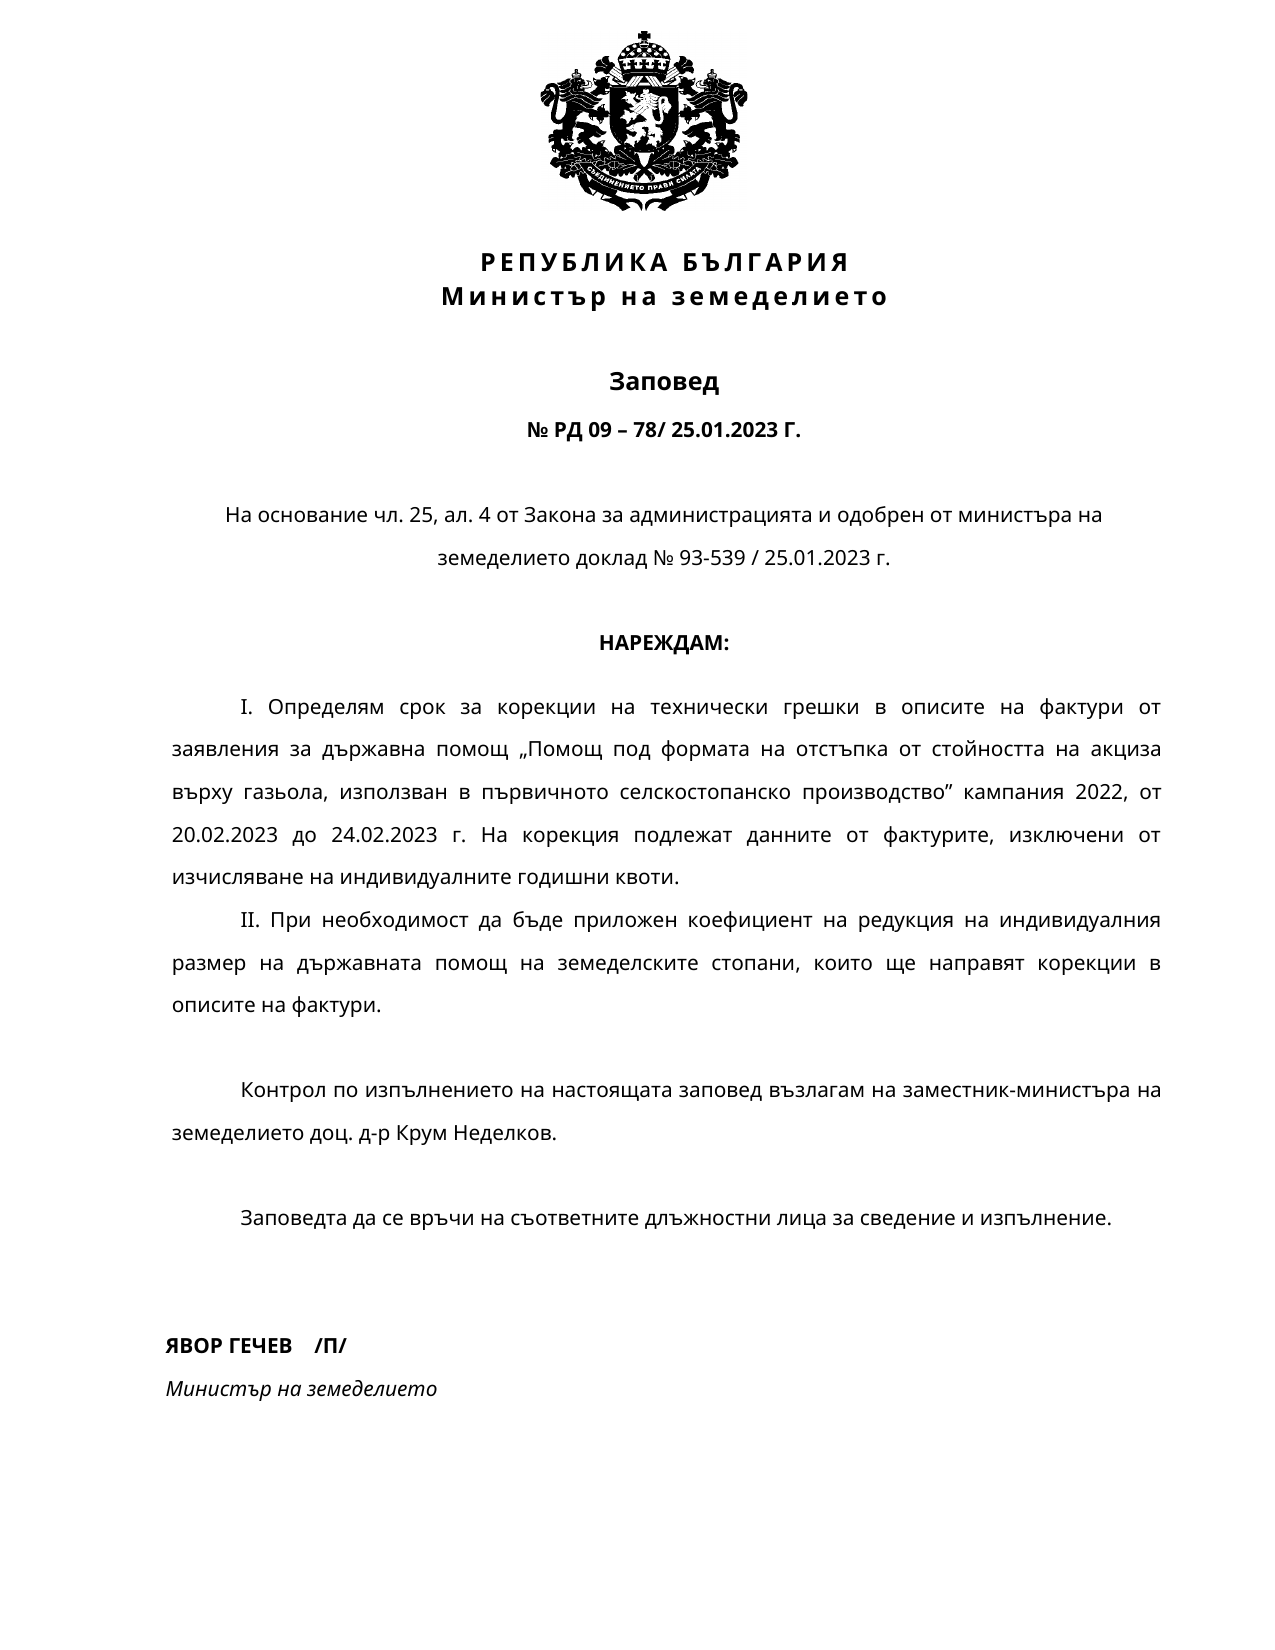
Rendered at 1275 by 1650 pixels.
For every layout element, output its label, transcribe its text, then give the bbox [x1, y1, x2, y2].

text II. При необходимост да бъде приложен коефициент на редукция на индивидуалния размер на държавната помощ на земеделските стопани, които ще направят корекции в описите на фактури. [172, 905, 1162, 1019]
text Заповед [165, 364, 1162, 398]
text Заповедта да се връчи на съответните длъжностни лица за сведение и изпълнение. [165, 1203, 1162, 1232]
text НАРЕЖДАМ: [165, 628, 1162, 657]
subtitle РЕПУБЛИКА БЪЛГАРИЯ [165, 245, 1162, 279]
text Министър на земеделието [165, 279, 1162, 313]
text ЯВОР ГЕЧЕВ /П/ [165, 1331, 1162, 1359]
text № РД 09 – 78/ 25.01.2023 Г. [165, 415, 1162, 443]
text Контрол по изпълнението на настоящата заповед възлагам на заместник-министъра на земеделието доц. д-р Крум Неделков. [172, 1075, 1162, 1146]
text I. Определям срок за корекции на технически грешки в описите на фактури от заявления за държавна помощ „Помощ под формата на отстъпка от стойността на акциза върху газьола, използван в първичното селскостопанско производство” кампания 2022, от 20.02.2023 до 24.02.2023 г. На корекция подлежат данните от фактурите, изключени от изчисляване на индивидуалните годишни квоти. [172, 692, 1162, 891]
text Министър на земеделието [165, 1374, 1162, 1402]
text На основание чл. 25, ал. 4 от Закона за администрацията и одобрен от министъра на земеделието доклад № 93-539 / 25.01.2023 г. [165, 500, 1162, 571]
